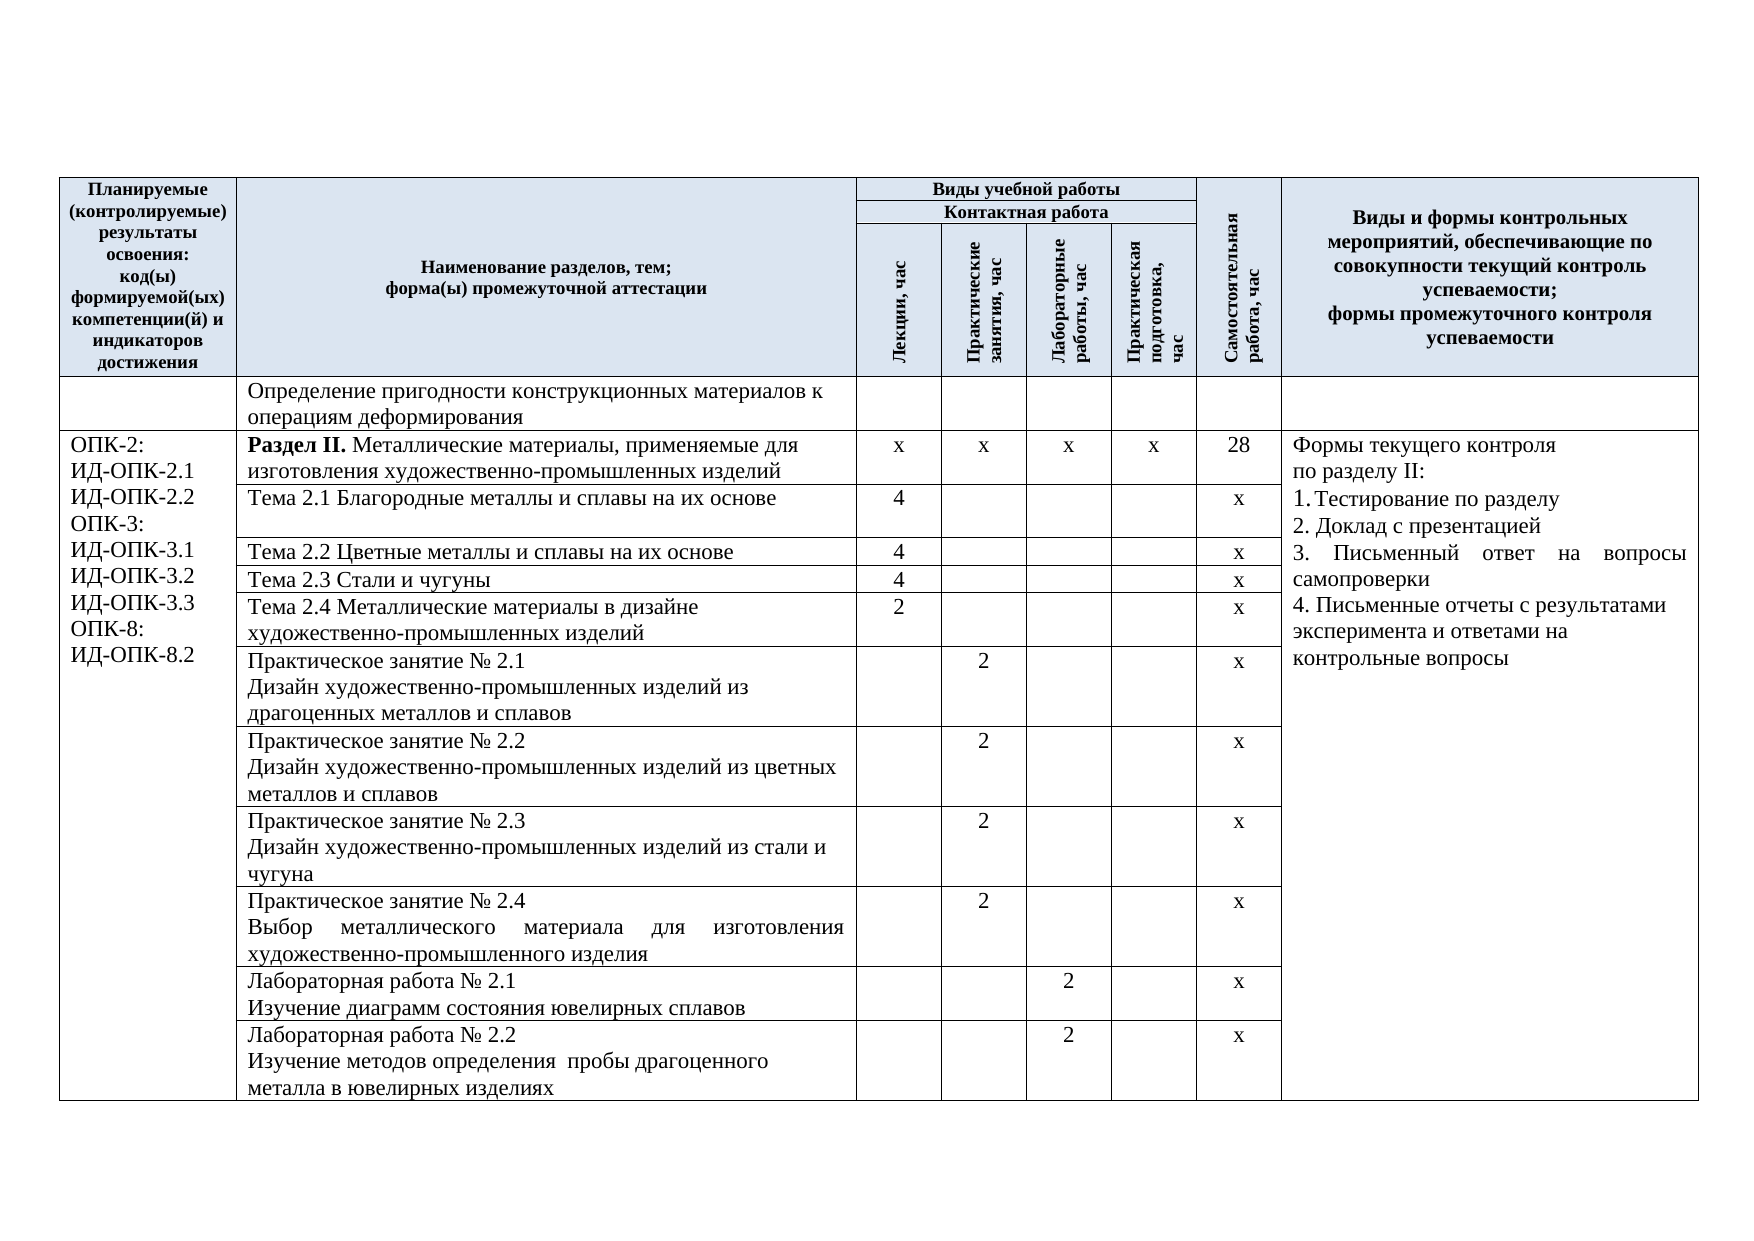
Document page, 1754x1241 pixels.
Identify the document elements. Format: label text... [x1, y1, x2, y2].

table_cell Контактная работа [857, 201, 1196, 222]
table_cell [1027, 566, 1111, 592]
table_header Самостоятельная работа, час [1197, 178, 1281, 376]
table_cell [1027, 538, 1111, 564]
table_header Планируемые (контролируемые) результаты освоения: код(ы) формируемой(ых) компетенции(й) и индикаторов достижения компетенций [60, 178, 236, 376]
table_cell [942, 566, 1026, 592]
table_cell [942, 1021, 1026, 1100]
table_cell Формы текущего контроля по разделу II: Тестирование по разделу 2. Доклад с презентацией 3. Письменный ответ на вопросы самопроверки 4. Письменные отчеты с результатами эксперимента и ответами на контрольные вопросы [1282, 431, 1698, 1100]
table_cell [857, 1021, 941, 1100]
table_cell 2 [1027, 967, 1111, 1020]
table_cell Лабораторная работа № 1.5 Определение пригодности конструкционных материалов к операциям деформирования [237, 377, 856, 430]
table_cell х [1197, 593, 1281, 646]
table_cell 4 [857, 485, 941, 537]
table_cell 4 [857, 566, 941, 592]
table_cell 2 [942, 807, 1026, 886]
table_cell [1112, 887, 1196, 966]
table_cell х [1197, 377, 1281, 430]
table_cell [1027, 647, 1111, 726]
table_cell [1112, 593, 1196, 646]
table_cell х [1027, 431, 1111, 483]
table_cell Практическое занятие № 2.4 Выбор металлического материала для изготовления художественно-промышленного изделия [237, 887, 856, 966]
table_cell х [1197, 485, 1281, 537]
table_cell [1112, 967, 1196, 1020]
table_cell Лабораторные работы, час [1027, 224, 1111, 376]
table_cell Практическое занятие № 2.1 Дизайн художественно-промышленных изделий из драгоценных металлов и сплавов [237, 647, 856, 726]
table_cell 2 [1027, 377, 1111, 430]
table_cell [1112, 647, 1196, 726]
table_cell Раздел II. Металлические материалы, применяемые для изготовления художественно-промышленных изделий [237, 431, 856, 483]
table_cell Лабораторная работа № 2.1 Изучение диаграмм состояния ювелирных сплавов [237, 967, 856, 1020]
table_cell 2 [942, 647, 1026, 726]
table_cell Тема 2.1 Благородные металлы и сплавы на их основе [237, 485, 856, 537]
table_cell Тема 2.2 Цветные металлы и сплавы на их основе [237, 538, 856, 564]
table_cell 2 [1027, 1021, 1111, 1100]
table_cell х [1197, 967, 1281, 1020]
table_cell х [1197, 647, 1281, 726]
table_cell [857, 967, 941, 1020]
table_cell Практическое занятие № 2.2 Дизайн художественно-промышленных изделий из цветных металлов и сплавов [237, 727, 856, 806]
table_header Виды учебной работы [857, 178, 1196, 200]
table_cell х [942, 431, 1026, 483]
table_cell ОПК-2: ИД-ОПК-2.1 ИД-ОПК-2.2 ОПК-3: ИД-ОПК-3.1 ИД-ОПК-3.2 ИД-ОПК-3.3 ОПК-8: ИД-ОПК-8.2 [60, 431, 236, 1100]
table_cell [1112, 485, 1196, 537]
table_cell [1112, 377, 1196, 430]
table_cell х [1197, 538, 1281, 564]
table_cell [857, 647, 941, 726]
table_cell [1027, 727, 1111, 806]
table_header Виды и формы контрольных мероприятий, обеспечивающие по совокупности текущий контроль успеваемости; формы промежуточного контроля успеваемости [1282, 178, 1698, 376]
table_cell [1112, 727, 1196, 806]
table_cell [857, 377, 941, 430]
table_cell [1112, 566, 1196, 592]
table_cell [942, 485, 1026, 537]
table_cell Тема 2.3 Стали и чугуны [237, 566, 856, 592]
table_cell [1027, 887, 1111, 966]
table_cell 28 [1197, 431, 1281, 483]
table_cell [857, 807, 941, 886]
table_cell [1112, 807, 1196, 886]
table_cell [942, 593, 1026, 646]
table_cell Лекции, час [857, 224, 941, 376]
table_cell [942, 967, 1026, 1020]
table_cell х [1197, 727, 1281, 806]
table_cell Лабораторная работа № 2.2 Изучение методов определения пробы драгоценного металла в ювелирных изделиях [237, 1021, 856, 1100]
table_cell Практические занятия, час [942, 224, 1026, 376]
table_cell [1027, 485, 1111, 537]
table_cell [857, 727, 941, 806]
table_cell Тема 2.4 Металлические материалы в дизайне художественно-промышленных изделий [237, 593, 856, 646]
table_cell [1027, 807, 1111, 886]
table_cell [1112, 1021, 1196, 1100]
table_header Наименование разделов, тем; форма(ы) промежуточной аттестации [237, 178, 856, 376]
table_cell [857, 887, 941, 966]
table_cell [1112, 538, 1196, 564]
table_cell х [1197, 887, 1281, 966]
table_cell 2 [942, 887, 1026, 966]
table_cell х [857, 431, 941, 483]
table_cell Практическая подготовка, час [1112, 224, 1196, 376]
table_cell 2 [942, 727, 1026, 806]
table_cell 2 [857, 593, 941, 646]
table_cell [942, 377, 1026, 430]
table_cell х [1197, 807, 1281, 886]
table_cell Практическое занятие № 2.3 Дизайн художественно-промышленных изделий из стали и чугуна [237, 807, 856, 886]
table_cell х [1197, 1021, 1281, 1100]
table_cell [942, 538, 1026, 564]
table_cell 4 [857, 538, 941, 564]
table_cell х [1197, 566, 1281, 592]
table_cell х [1112, 431, 1196, 483]
table_cell [1027, 593, 1111, 646]
